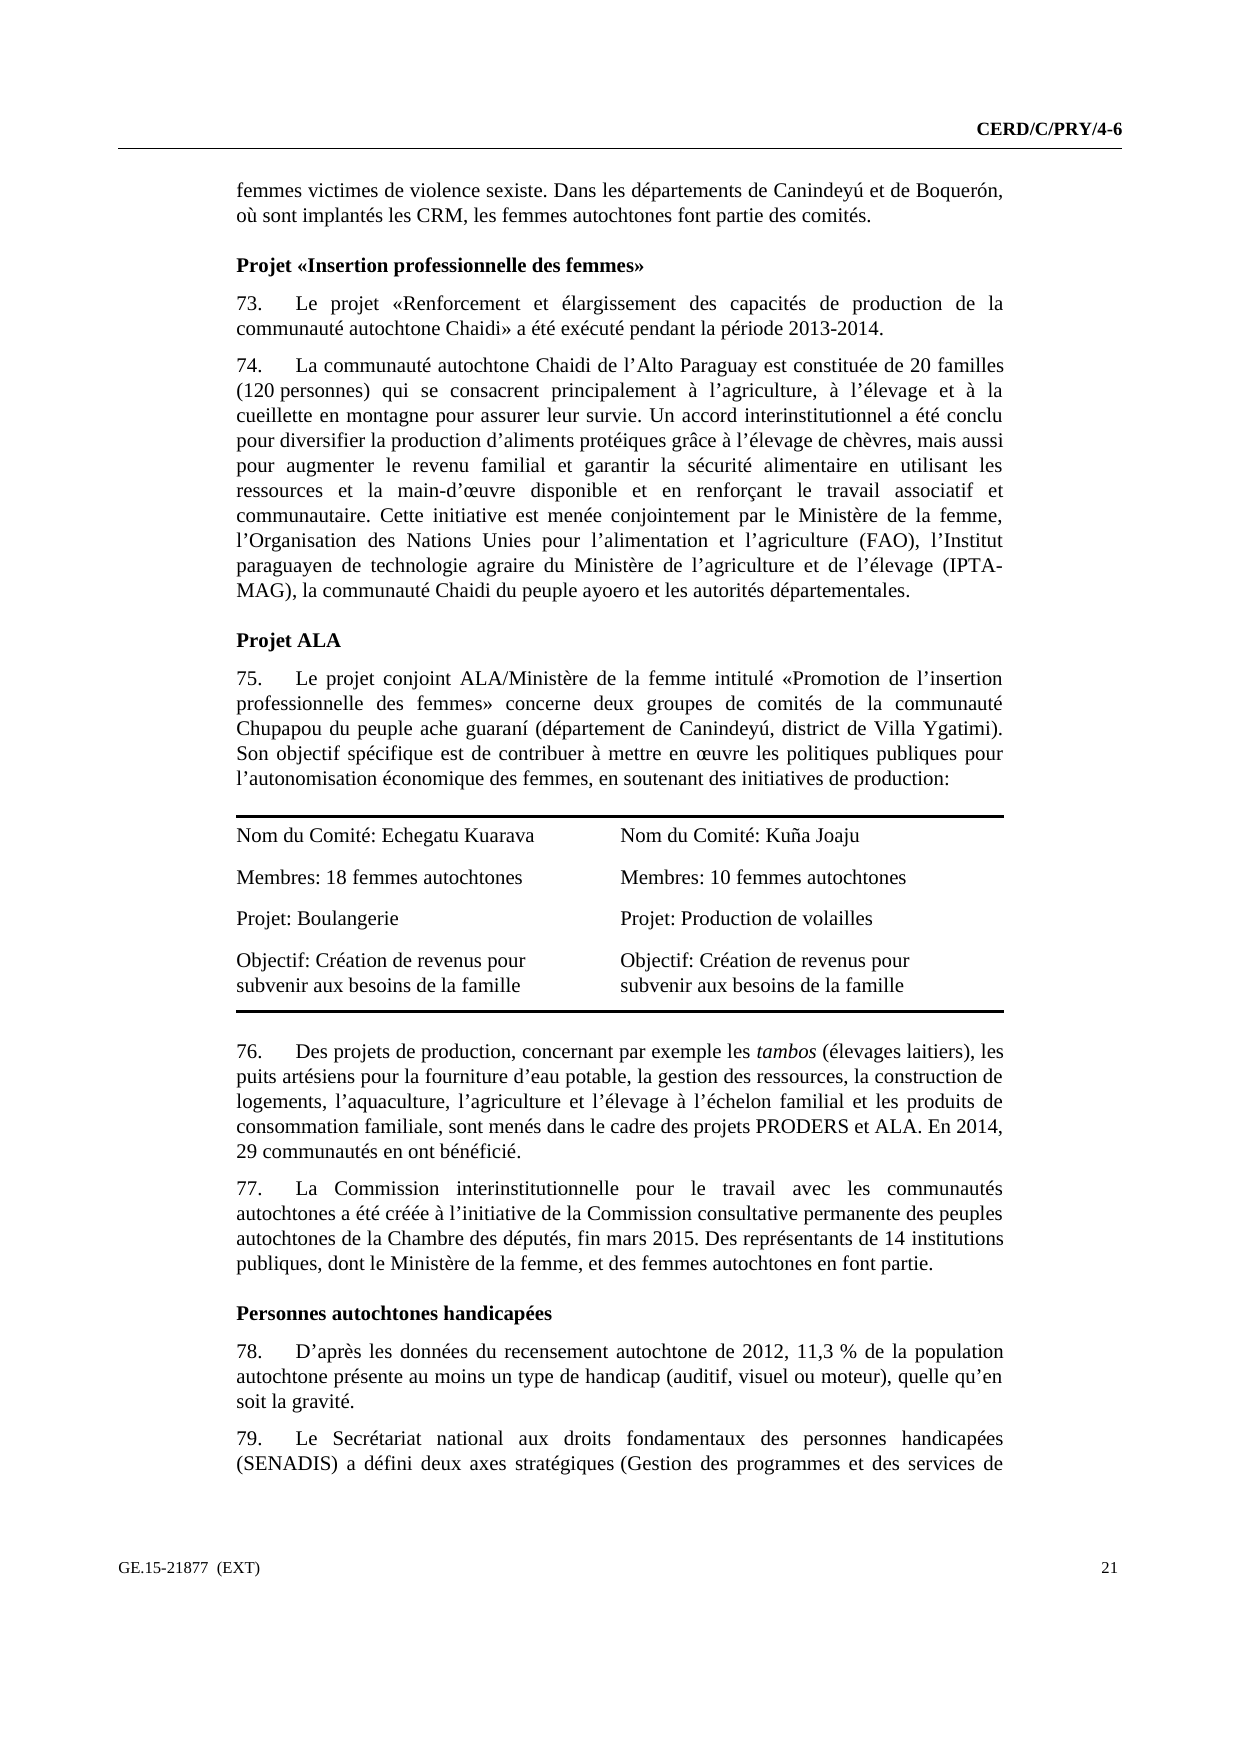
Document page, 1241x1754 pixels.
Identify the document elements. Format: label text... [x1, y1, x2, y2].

text 77. La Commission interinstitutionnelle pour le travail avec les communautés autochtones a été créée à l’initiative de la Commission consultative permanente des peuples autochtones de la Chambre des députés, fin mars 2015. Des représentants de 14 institutions publiques, dont le Ministère de la femme, et des femmes autochtones en font partie. [236, 1175, 1004, 1275]
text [236, 177, 1004, 227]
table_cell Projet: Production de volailles [620, 901, 1004, 943]
text Projet «Insertion professionnelle des femmes» [118, 252, 1004, 277]
text 75. Le projet conjoint ALA/Ministère de la femme intitulé «Promotion de l’insertion professionnelle des femmes» concerne deux groupes de comités de la communauté Chupapou du peuple ache guaraní (département de Canindeyú, district de Villa Ygatimi). Son objectif spécifique est de contribuer à mettre en œuvre les politiques publiques pour l’autonomisation économique des femmes, en soutenant des initiatives de production: [236, 665, 1004, 790]
table_cell Objectif: Création de revenus pour subvenir aux besoins de la famille [236, 943, 620, 1009]
table_header Nom du Comité: Echegatu Kuarava [236, 818, 620, 859]
table_cell Membres: 18 femmes autochtones [236, 860, 620, 901]
text 73. Le projet «Renforcement et élargissement des capacités de production de la communauté autochtone Chaidi» a été exécuté pendant la période 2013-2014. [236, 290, 1004, 340]
list Projet ALA [118, 627, 1004, 652]
text Personnes autochtones handicapées [118, 1300, 1004, 1325]
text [236, 1425, 1004, 1475]
text 74. La communauté autochtone Chaidi de l’Alto Paraguay est constituée de 20 familles (120 personnes) qui se consacrent principalement à l’agriculture, à l’élevage et à la cueillette en montagne pour assurer leur survie. Un accord interinstitutionnel a été conclu pour diversifier la production d’aliments protéiques grâce à l’élevage de chèvres, mais aussi pour augmenter le revenu familial et garantir la sécurité alimentaire en utilisant les ressources et la main-d’œuvre disponible et en renforçant le travail associatif et communautaire. Cette initiative est menée conjointement par le Ministère de la femme, l’Organisation des Nations Unies pour l’alimentation et l’agriculture (FAO), l’Institut paraguayen de technologie agraire du Ministère de l’agriculture et de l’élevage (IPTA-MAG), la communauté Chaidi du peuple ayoero et les autorités départementales. [236, 352, 1004, 602]
table_cell Projet: Boulangerie [236, 901, 620, 943]
table_cell Membres: 10 femmes autochtones [620, 860, 1004, 901]
table_header Nom du Comité: Kuña Joaju [620, 818, 1004, 859]
text 76. Des projets de production, concernant par exemple les tambos (élevages laitiers), les puits artésiens pour la fourniture d’eau potable, la gestion des ressources, la construction de logements, l’aquaculture, l’agriculture et l’élevage à l’échelon familial et les produits de consommation familiale, sont menés dans le cadre des projets PRODERS et ALA. En 2014, 29 communautés en ont bénéficié. [236, 1038, 1004, 1163]
text 78. D’après les données du recensement autochtone de 2012, 11,3 % de la population autochtone présente au moins un type de handicap (auditif, visuel ou moteur), quelle qu’en soit la gravité. [236, 1338, 1004, 1413]
table_cell Objectif: Création de revenus pour subvenir aux besoins de la famille [620, 943, 1004, 1009]
